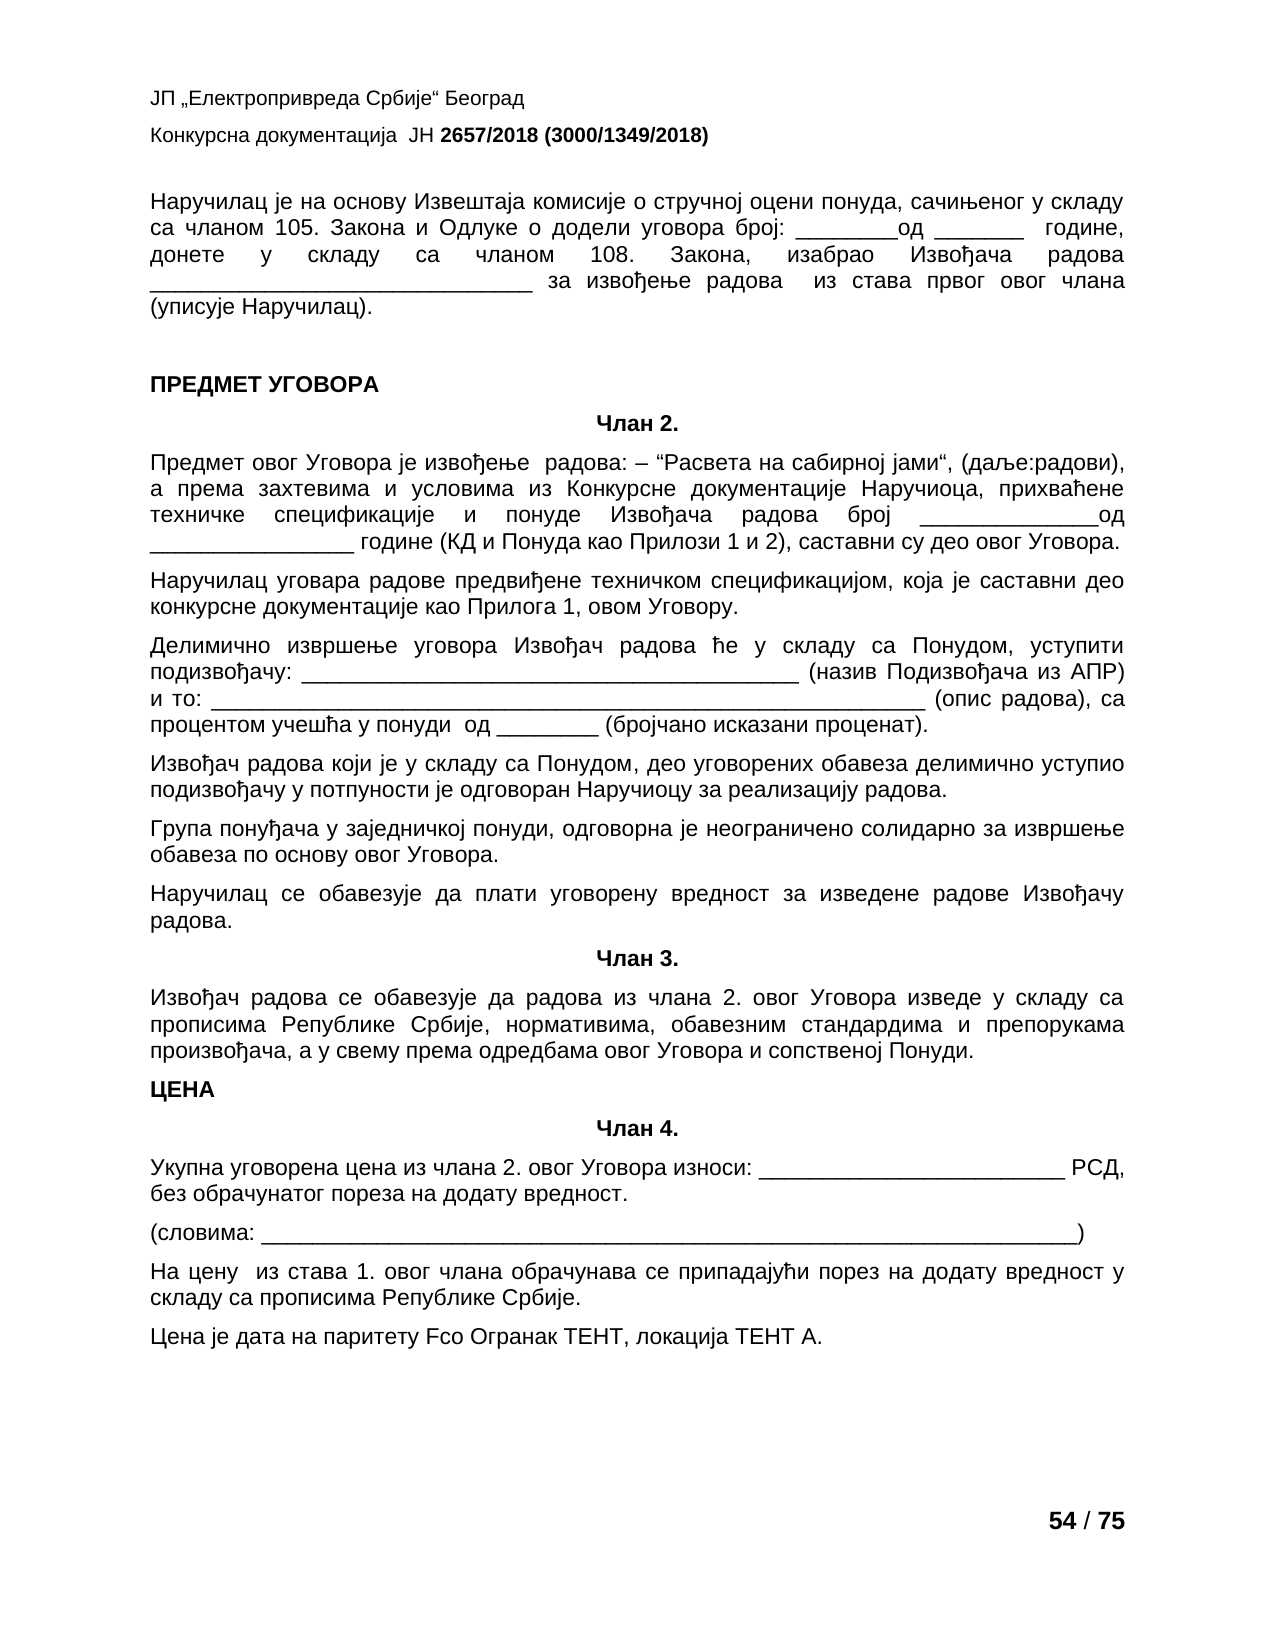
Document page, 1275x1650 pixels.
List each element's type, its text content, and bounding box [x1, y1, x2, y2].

text На цену из става 1. овог члана обрачунава се припадајући порез на додату вредност у складу са прописима Републике Србије. [150, 1258, 1125, 1310]
text Члан 4. [150, 1115, 1125, 1141]
text Цена је дата на паритету Fco Огранак ТЕНТ, локација ТЕНТ А. [150, 1323, 1125, 1349]
text Извођач радова се обавезује да радова из члана 2. овог Уговора изведе у складу са прописима Републике Србије, нормативима, обавезним стандардима и препорукама произвођача, а у свему према одредбама овог Уговора и сопственој Понуди. [150, 984, 1125, 1063]
text Група понуђача у заједничкој понуди, одговорна је неограничено солидарно за извршење обавеза по основу овог Уговора. [150, 815, 1125, 868]
text Члан 2. [150, 410, 1125, 436]
text Наручилац је на основу Извештаја комисије о стручној оцени понуда, сачињеног у складу са чланом 105. Закона и Одлуке о додели уговора број: ________од _______ године, донете у складу са чланом 108. Закона, изабрао Извођача радова ______________________________ за извођење радова из става првог овог члана (уписује Наручилац). [150, 188, 1125, 320]
text Делимично извршење уговора Извођач радова ће у складу са Понудом, уступити подизвођачу: _______________________________________ (назив Подизвођача из АПР) и то: ________________________________________________________ (опис радова), са процентом учешћа у понуди од ________ (бројчано исказани проценат). [150, 632, 1125, 737]
text Предмет овог Уговора је извођење радова: – “Расвета на сабирној јами“, (даље:радови), а према захтевима и условима из Конкурсне документације Наручиоца, прихваћене техничке спецификације и понуде Извођача радова број ______________од ________________ године (КД и Понуда као Прилози 1 и 2), саставни су део овог Уговора. [150, 449, 1125, 554]
text Наручилац уговара радове предвиђене техничком спецификацијом, која је саставни део конкурсне документације као Прилога 1, овом Уговору. [150, 567, 1125, 619]
text ПРЕДМЕТ УГОВОРА [150, 371, 1125, 397]
text Извођач радова који је у складу са Понудом, део уговорених обавеза делимично уступио подизвођачу у потпуности је одговоран Наручиоцу за реализацију радова. [150, 750, 1125, 802]
text ЦЕНА [150, 1076, 1125, 1102]
text Члан 3. [150, 945, 1125, 972]
text Наручилац се обавезује да плати уговорену вредност за изведене радове Извођачу радова. [150, 880, 1125, 933]
text (словима: ________________________________________________________________) [150, 1219, 1125, 1245]
text Укупна уговорена цена из члана 2. овог Уговора износи: ________________________ РСД, без обрачунатог пореза на додату вредност. [150, 1153, 1125, 1206]
